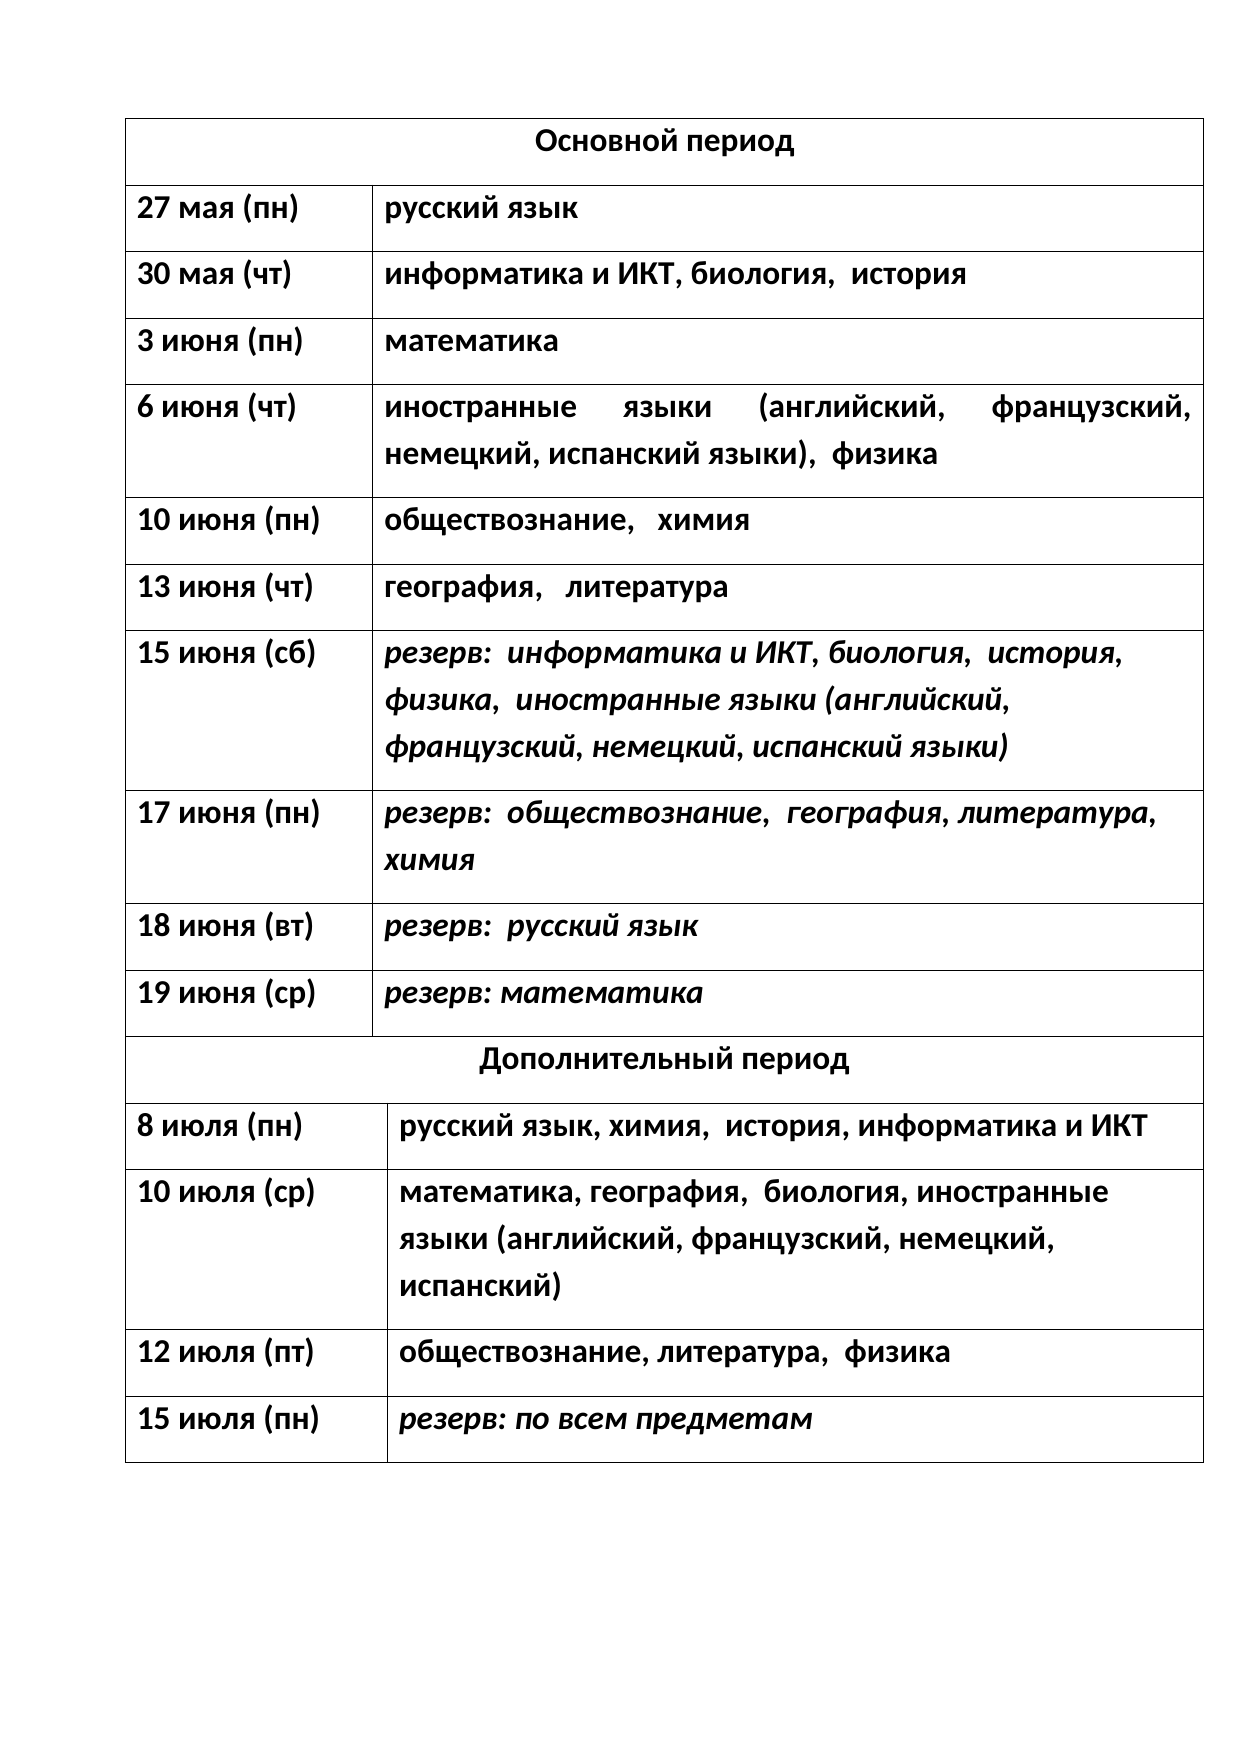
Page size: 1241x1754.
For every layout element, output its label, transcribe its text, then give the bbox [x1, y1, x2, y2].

table_cell 30 мая (чт) [126, 252, 372, 317]
table_cell русский язык [373, 186, 1203, 251]
table_cell русский язык, химия, история, информатика и ИКТ [388, 1104, 1203, 1169]
table_cell 10 июля (ср) [126, 1170, 387, 1329]
table_cell информатика и ИКТ, биология, история [373, 252, 1203, 317]
table_cell 17 июня (пн) [126, 791, 372, 903]
table_cell обществознание, химия [373, 498, 1203, 564]
table_cell резерв: по всем предметам [388, 1397, 1203, 1462]
table_cell математика, география, биология, иностранные языки (английский, французский, немецкий, испанский) [388, 1170, 1203, 1329]
table_cell обществознание, литература, физика [388, 1330, 1203, 1396]
table_cell резерв: обществознание, география, литература, химия [373, 791, 1203, 903]
table_cell резерв: информатика и ИКТ, биология, история, физика, иностранные языки (английский, французский, немецкий, испанский языки) [373, 631, 1203, 790]
table_cell 10 июня (пн) [126, 498, 372, 564]
table_cell иностранные языки (английский, французский, немецкий, испанский языки), физика [373, 385, 1203, 497]
table_cell математика [373, 319, 1203, 384]
table_cell 3 июня (пн) [126, 319, 372, 384]
table_cell Основной период [126, 119, 1203, 184]
table_cell Дополнительный период [126, 1037, 1203, 1103]
table_cell 12 июля (пт) [126, 1330, 387, 1396]
table_cell география, литература [373, 565, 1203, 630]
table_cell 6 июня (чт) [126, 385, 372, 497]
table_cell 13 июня (чт) [126, 565, 372, 630]
table_cell 18 июня (вт) [126, 904, 372, 970]
table_cell 15 июля (пн) [126, 1397, 387, 1462]
table_cell 19 июня (ср) [126, 971, 372, 1036]
table_cell 15 июня (сб) [126, 631, 372, 790]
table_cell 27 мая (пн) [126, 186, 372, 251]
table_cell 8 июля (пн) [126, 1104, 387, 1169]
table_cell резерв: математика [373, 971, 1203, 1036]
table_cell резерв: русский язык [373, 904, 1203, 970]
